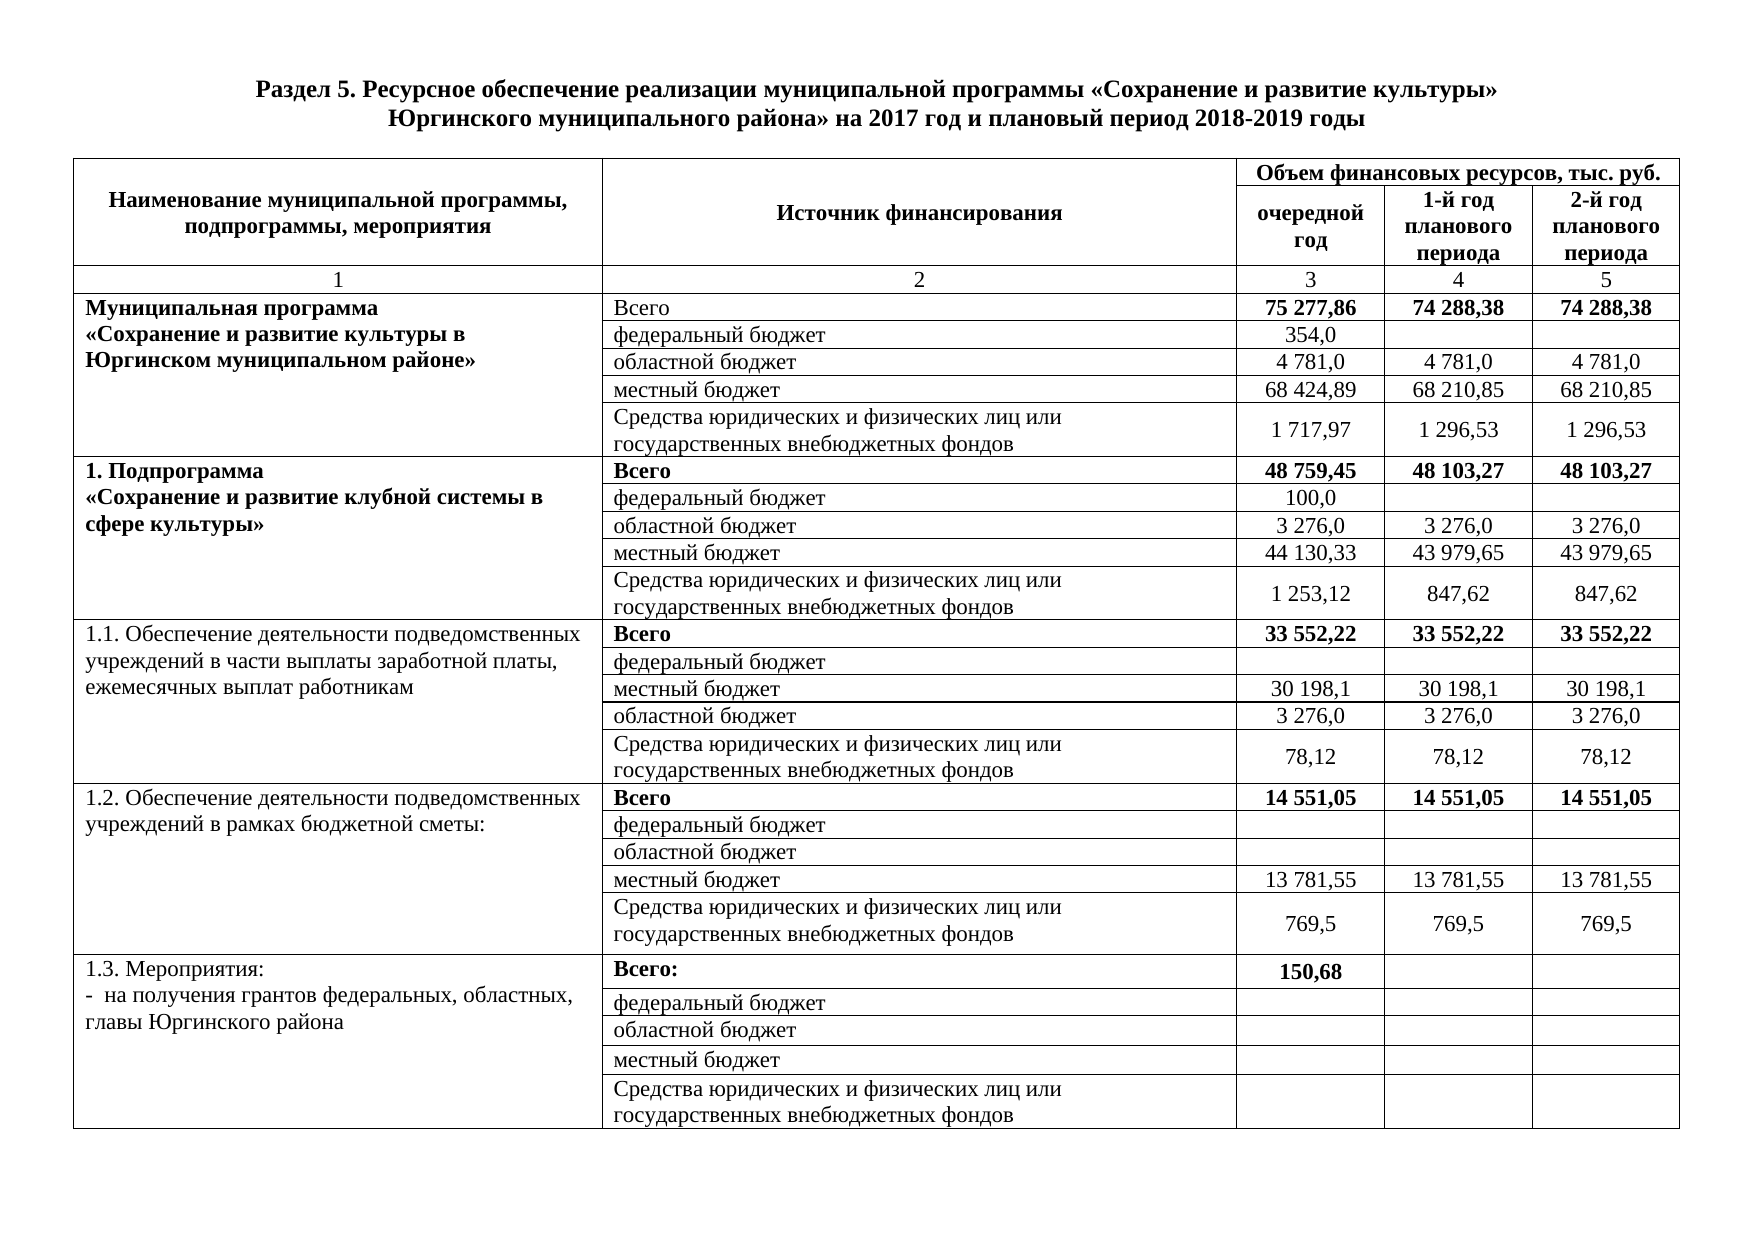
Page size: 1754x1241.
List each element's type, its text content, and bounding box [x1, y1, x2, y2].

table_cell 68 210,85 [1385, 376, 1532, 402]
table_cell федеральный бюджет [603, 648, 1236, 674]
table_cell Источник финансирования [603, 159, 1236, 265]
table_cell 48 759,45 [1237, 457, 1384, 483]
table_cell очередной год [1237, 186, 1384, 265]
table_cell федеральный бюджет [603, 989, 1236, 1015]
table_cell областной бюджет [603, 703, 1236, 729]
table_cell 3 276,0 [1237, 512, 1384, 538]
table_cell 33 552,22 [1533, 620, 1679, 647]
table_cell 100,0 [1237, 484, 1384, 511]
table_cell 1 717,97 [1237, 403, 1384, 456]
table_cell [1385, 1046, 1532, 1074]
table_cell 68 210,85 [1533, 376, 1679, 402]
table_cell 43 979,65 [1385, 539, 1532, 566]
table_cell Средства юридических и физических лиц или государственных внебюджетных фондов [603, 567, 1236, 619]
table_cell 3 276,0 [1385, 512, 1532, 538]
table_cell 3 276,0 [1533, 703, 1679, 729]
table_cell местный бюджет [603, 866, 1236, 892]
table_cell [1533, 1046, 1679, 1074]
table_cell областной бюджет [603, 839, 1236, 865]
table_cell [1237, 839, 1384, 865]
table_cell 1-й год планового периода [1385, 186, 1532, 265]
table_cell 33 552,22 [1385, 620, 1532, 647]
table_cell 150,68 [1237, 955, 1384, 987]
table_cell 769,5 [1385, 893, 1532, 954]
table_cell [1237, 1075, 1384, 1128]
table_cell 354,0 [1237, 321, 1384, 347]
table_cell [1533, 648, 1679, 674]
table_cell 1.1. Обеспечение деятельности подведомственных учреждений в части выплаты заработной платы, ежемесячных выплат работникам [74, 620, 602, 783]
table_cell 13 781,55 [1237, 866, 1384, 892]
table_cell [1533, 484, 1679, 511]
table_cell 13 781,55 [1385, 866, 1532, 892]
table_cell 74 288,38 [1533, 294, 1679, 320]
table_cell 14 551,05 [1385, 784, 1532, 810]
table_cell областной бюджет [603, 349, 1236, 375]
table_cell Средства юридических и физических лиц или государственных внебюджетных фондов [603, 1075, 1236, 1128]
table_cell [1533, 811, 1679, 837]
table_cell [1237, 648, 1384, 674]
table_header Раздел 5. Ресурсное обеспечение реализации муниципальной программы «Сохранение и развитие культуры» Юргинского муниципального района» на 2017 год и плановый период 2018-2019 годы [74, 74, 1680, 158]
table_cell 30 198,1 [1533, 675, 1679, 701]
table_cell местный бюджет [603, 1046, 1236, 1074]
table_cell 33 552,22 [1237, 620, 1384, 647]
table_cell Средства юридических и физических лиц или государственных внебюджетных фондов [603, 893, 1236, 954]
table_cell 78,12 [1385, 730, 1532, 783]
table_cell [1533, 955, 1679, 987]
table_cell 1 [74, 266, 602, 293]
table_cell федеральный бюджет [603, 484, 1236, 511]
table_cell [1385, 1075, 1532, 1128]
table_cell [1385, 321, 1532, 347]
table_cell [1385, 484, 1532, 511]
table_cell Муниципальная программа «Сохранение и развитие культуры в Юргинском муниципальном районе» [74, 294, 602, 456]
table_cell 1 253,12 [1237, 567, 1384, 619]
table_cell 5 [1533, 266, 1679, 293]
table_cell 30 198,1 [1237, 675, 1384, 701]
table_cell 14 551,05 [1237, 784, 1384, 810]
table_cell 14 551,05 [1533, 784, 1679, 810]
table_cell [1533, 1075, 1679, 1128]
table_cell 3 276,0 [1385, 703, 1532, 729]
table_cell Всего [603, 620, 1236, 647]
table_cell [1385, 839, 1532, 865]
table_cell местный бюджет [603, 539, 1236, 566]
table_cell [1533, 989, 1679, 1015]
table_cell 4 781,0 [1533, 349, 1679, 375]
table_cell областной бюджет [603, 1016, 1236, 1045]
table_cell [1533, 1016, 1679, 1045]
table_cell 847,62 [1533, 567, 1679, 619]
table_cell [1385, 811, 1532, 837]
table_cell 44 130,33 [1237, 539, 1384, 566]
table_cell 78,12 [1237, 730, 1384, 783]
table_cell 3 276,0 [1237, 703, 1384, 729]
table_cell [1533, 839, 1679, 865]
table_cell 13 781,55 [1533, 866, 1679, 892]
table_cell 1. Подпрограмма «Сохранение и развитие клубной системы в сфере культуры» [74, 457, 602, 619]
table_cell федеральный бюджет [603, 811, 1236, 837]
table_cell Всего [603, 457, 1236, 483]
table_cell Всего [603, 294, 1236, 320]
table_cell [1385, 955, 1532, 987]
table_cell областной бюджет [603, 512, 1236, 538]
table_cell [1237, 811, 1384, 837]
table_cell местный бюджет [603, 376, 1236, 402]
table_cell Объем финансовых ресурсов, тыс. руб. [1237, 159, 1679, 185]
table_cell 1 296,53 [1385, 403, 1532, 456]
table_cell [1385, 1016, 1532, 1045]
table_cell 2-й год планового периода [1533, 186, 1679, 265]
table_cell Наименование муниципальной программы, подпрограммы, мероприятия [74, 159, 602, 265]
table_cell [1385, 648, 1532, 674]
table_cell [1237, 1046, 1384, 1074]
table_cell 3 [1237, 266, 1384, 293]
table_cell 769,5 [1237, 893, 1384, 954]
table_cell 48 103,27 [1533, 457, 1679, 483]
table_cell 78,12 [1533, 730, 1679, 783]
table_cell [1237, 989, 1384, 1015]
table_cell 1.3. Мероприятия: - на получения грантов федеральных, областных, главы Юргинского района [74, 955, 602, 1128]
table_cell 48 103,27 [1385, 457, 1532, 483]
table_cell Всего [603, 784, 1236, 810]
table_cell 68 424,89 [1237, 376, 1384, 402]
table_cell 75 277,86 [1237, 294, 1384, 320]
table_cell федеральный бюджет [603, 321, 1236, 347]
table_cell местный бюджет [603, 675, 1236, 701]
table_cell 1 296,53 [1533, 403, 1679, 456]
table_cell 2 [603, 266, 1236, 293]
table_cell Средства юридических и физических лиц или государственных внебюджетных фондов [603, 403, 1236, 456]
table_cell 769,5 [1533, 893, 1679, 954]
table_cell Всего: [603, 955, 1236, 987]
table_cell [1237, 1016, 1384, 1045]
table_cell 4 781,0 [1237, 349, 1384, 375]
table_cell [1385, 989, 1532, 1015]
table_cell 847,62 [1385, 567, 1532, 619]
table_cell 1.2. Обеспечение деятельности подведомственных учреждений в рамках бюджетной сметы: [74, 784, 602, 954]
table_cell 43 979,65 [1533, 539, 1679, 566]
table_cell 30 198,1 [1385, 675, 1532, 701]
table_cell 3 276,0 [1533, 512, 1679, 538]
table_cell 4 [1385, 266, 1532, 293]
table_cell 74 288,38 [1385, 294, 1532, 320]
table_cell 4 781,0 [1385, 349, 1532, 375]
table_cell Средства юридических и физических лиц или государственных внебюджетных фондов [603, 730, 1236, 783]
table_cell [1533, 321, 1679, 347]
